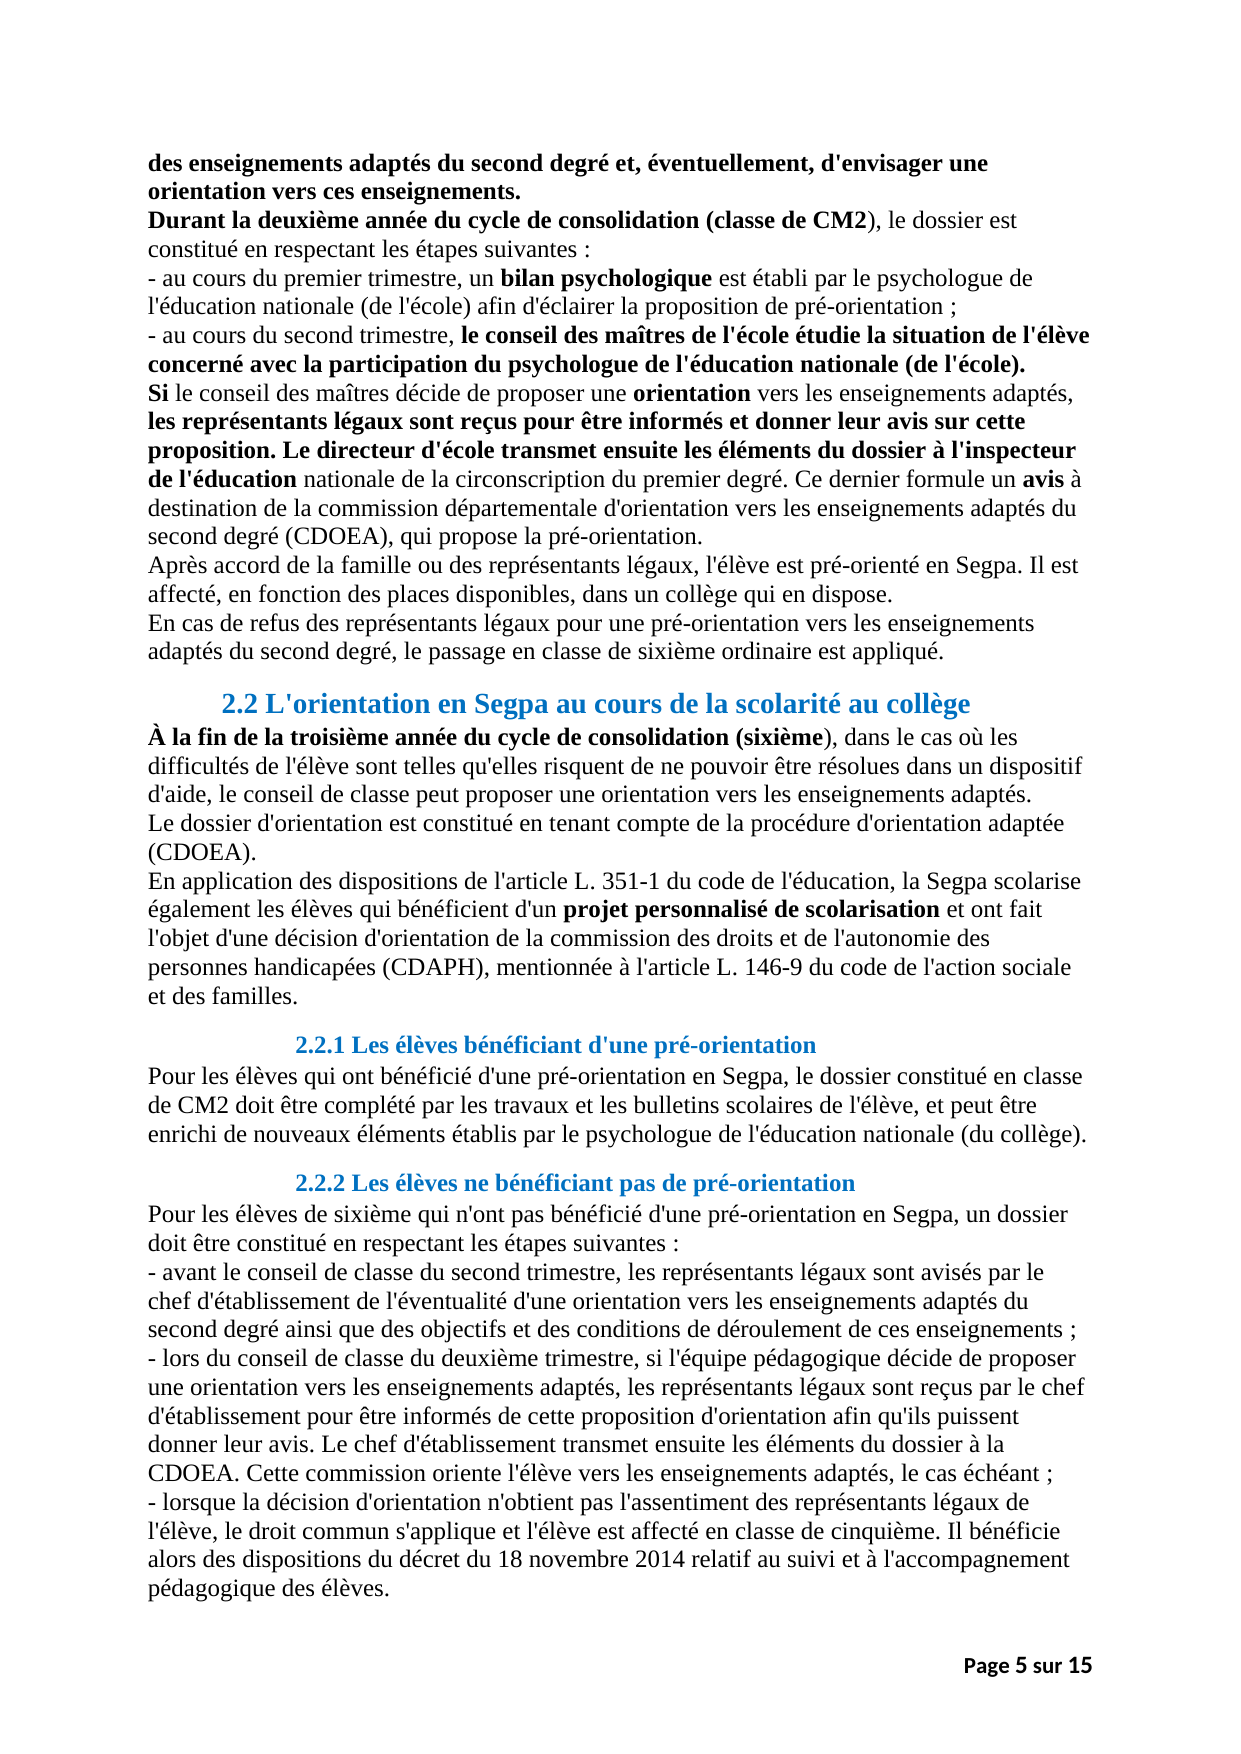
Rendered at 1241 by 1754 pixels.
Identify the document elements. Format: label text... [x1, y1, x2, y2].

subtitle 2.2 L'orientation en Segpa au cours de la scolarité au collège [221, 686, 1093, 719]
text En cas de refus des représentants légaux pour une pré-orientation vers les enseignements adaptés du second degré, le passage en classe de sixième ordinaire est appliqué. [148, 608, 1093, 665]
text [148, 148, 1093, 205]
subtitle 2.2.2 Les élèves ne bénéficiant pas de pré-orientation [295, 1168, 1093, 1197]
text Après accord de la famille ou des représentants légaux, l'élève est pré-orienté en Segpa. Il est affecté, en fonction des places disponibles, dans un collège qui en dispose. [148, 550, 1093, 608]
text Pour les élèves de sixième qui n'ont pas bénéficié d'une pré-orientation en Segpa, un dossier doit être constitué en respectant les étapes suivantes : [148, 1199, 1093, 1257]
text Durant la deuxième année du cycle de consolidation (classe de CM2), le dossier est constitué en respectant les étapes suivantes : [148, 205, 1093, 263]
text - avant le conseil de classe du second trimestre, les représentants légaux sont avisés par le chef d'établissement de l'éventualité d'une orientation vers les enseignements adaptés du second degré ainsi que des objectifs et des conditions de déroulement de ces enseignements ; [148, 1257, 1093, 1343]
text En application des dispositions de l'article L. 351-1 du code de l'éducation, la Segpa scolarise également les élèves qui bénéficient d'un projet personnalisé de scolarisation et ont fait l'objet d'une décision d'orientation de la commission des droits et de l'autonomie des personnes handicapées (CDAPH), mentionnée à l'article L. 146-9 du code de l'action sociale et des familles. [148, 866, 1093, 1009]
text - au cours du second trimestre, le conseil des maîtres de l'école étudie la situation de l'élève concerné avec la participation du psychologue de l'éducation nationale (de l'école). [148, 320, 1093, 378]
text - lorsque la décision d'orientation n'obtient pas l'assentiment des représentants légaux de l'élève, le droit commun s'applique et l'élève est affecté en classe de cinquième. Il bénéficie alors des dispositions du décret du 18 novembre 2014 relatif au suivi et à l'accompagnement pédagogique des élèves. [148, 1487, 1093, 1602]
text Pour les élèves qui ont bénéficié d'une pré-orientation en Segpa, le dossier constitué en classe de CM2 doit être complété par les travaux et les bulletins scolaires de l'élève, et peut être enrichi de nouveaux éléments établis par le psychologue de l'éducation nationale (du collège). [148, 1061, 1093, 1148]
text À la fin de la troisième année du cycle de consolidation (sixième), dans le cas où les difficultés de l'élève sont telles qu'elles risquent de ne pouvoir être résolues dans un dispositif d'aide, le conseil de classe peut proposer une orientation vers les enseignements adaptés. [148, 722, 1093, 808]
subtitle 2.2.1 Les élèves bénéficiant d'une pré-orientation [295, 1030, 1093, 1059]
text Si le conseil des maîtres décide de proposer une orientation vers les enseignements adaptés, les représentants légaux sont reçus pour être informés et donner leur avis sur cette proposition. Le directeur d'école transmet ensuite les éléments du dossier à l'inspecteur de l'éducation nationale de la circonscription du premier degré. Ce dernier formule un avis à destination de la commission départementale d'orientation vers les enseignements adaptés du second degré (CDOEA), qui propose la pré-orientation. [148, 378, 1093, 550]
text - lors du conseil de classe du deuxième trimestre, si l'équipe pédagogique décide de proposer une orientation vers les enseignements adaptés, les représentants légaux sont reçus par le chef d'établissement pour être informés de cette proposition d'orientation afin qu'ils puissent donner leur avis. Le chef d'établissement transmet ensuite les éléments du dossier à la CDOEA. Cette commission oriente l'élève vers les enseignements adaptés, le cas échéant ; [148, 1343, 1093, 1487]
text Le dossier d'orientation est constitué en tenant compte de la procédure d'orientation adaptée (CDOEA). [148, 808, 1093, 866]
text - au cours du premier trimestre, un bilan psychologique est établi par le psychologue de l'éducation nationale (de l'école) afin d'éclairer la proposition de pré-orientation ; [148, 263, 1093, 320]
